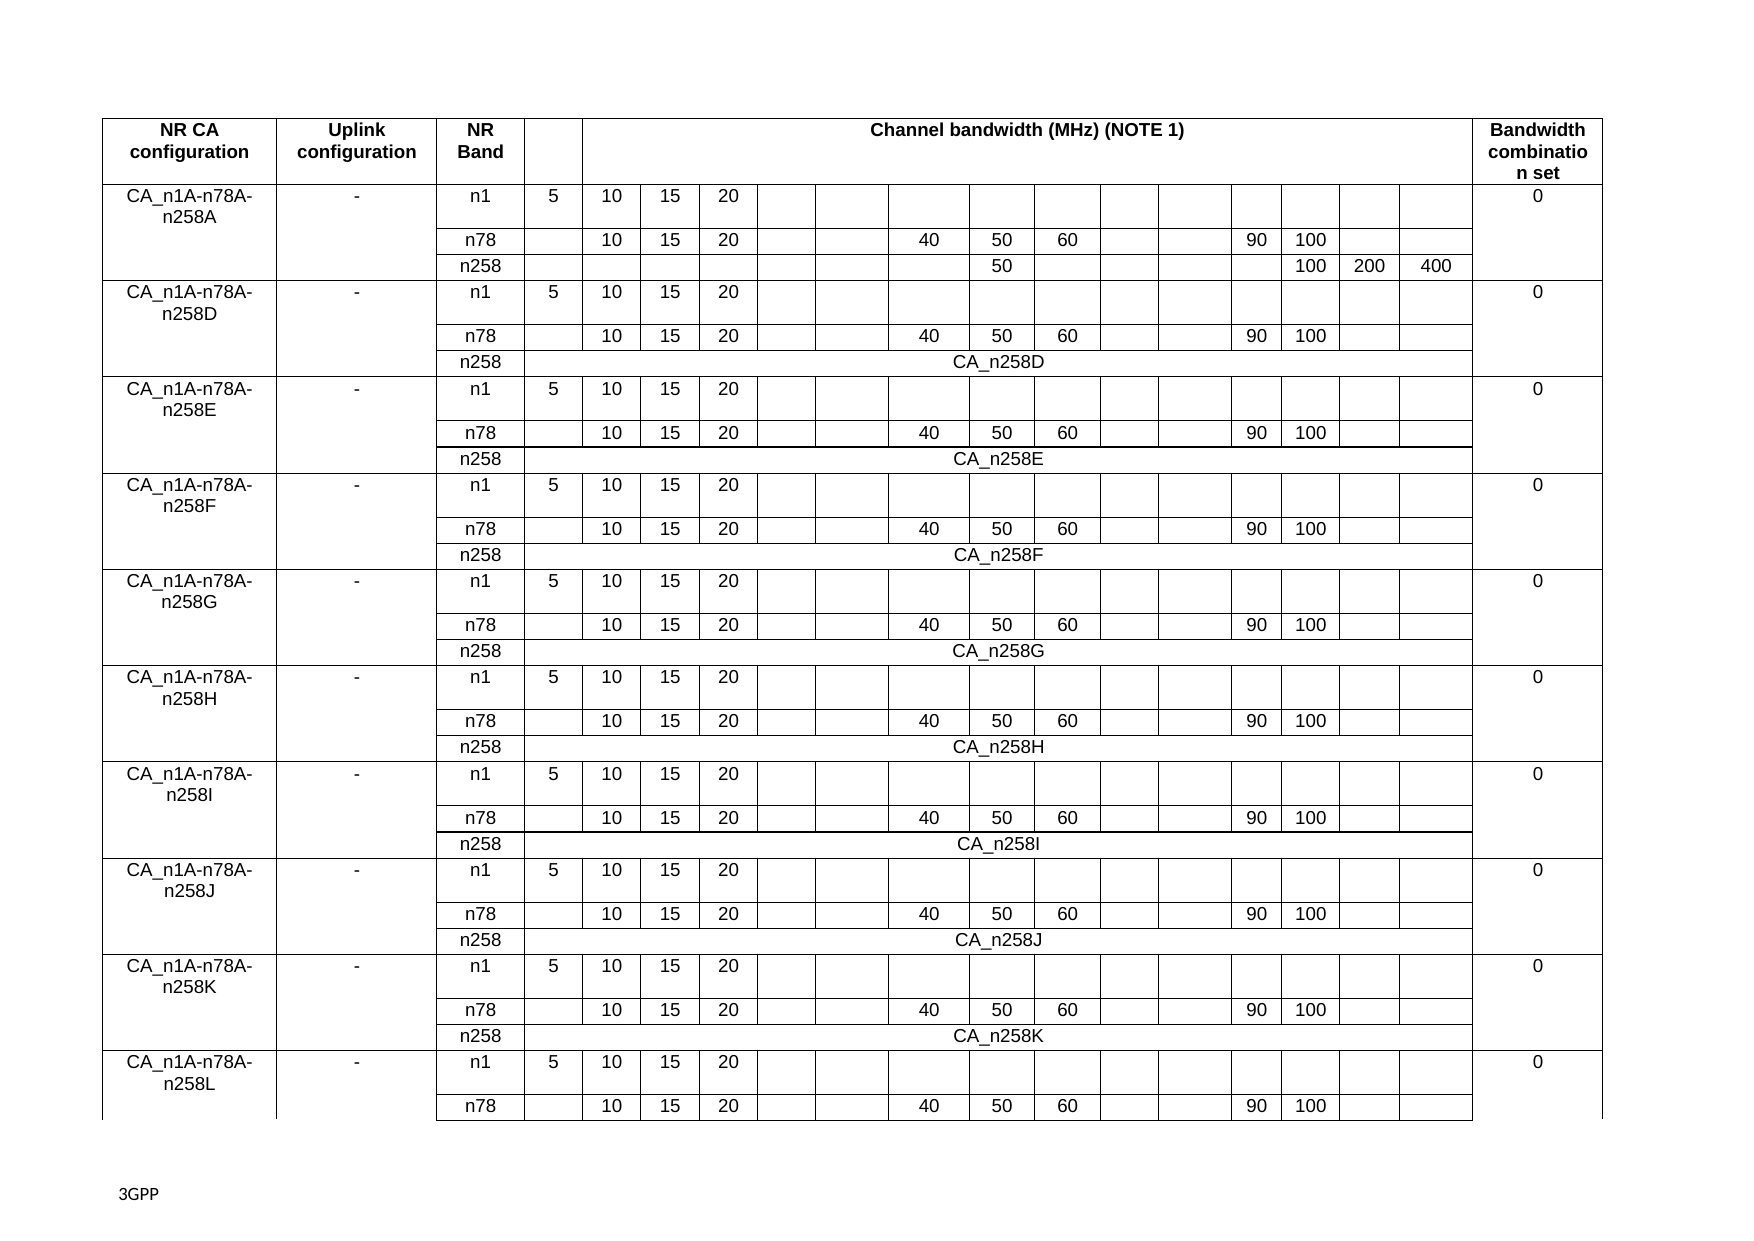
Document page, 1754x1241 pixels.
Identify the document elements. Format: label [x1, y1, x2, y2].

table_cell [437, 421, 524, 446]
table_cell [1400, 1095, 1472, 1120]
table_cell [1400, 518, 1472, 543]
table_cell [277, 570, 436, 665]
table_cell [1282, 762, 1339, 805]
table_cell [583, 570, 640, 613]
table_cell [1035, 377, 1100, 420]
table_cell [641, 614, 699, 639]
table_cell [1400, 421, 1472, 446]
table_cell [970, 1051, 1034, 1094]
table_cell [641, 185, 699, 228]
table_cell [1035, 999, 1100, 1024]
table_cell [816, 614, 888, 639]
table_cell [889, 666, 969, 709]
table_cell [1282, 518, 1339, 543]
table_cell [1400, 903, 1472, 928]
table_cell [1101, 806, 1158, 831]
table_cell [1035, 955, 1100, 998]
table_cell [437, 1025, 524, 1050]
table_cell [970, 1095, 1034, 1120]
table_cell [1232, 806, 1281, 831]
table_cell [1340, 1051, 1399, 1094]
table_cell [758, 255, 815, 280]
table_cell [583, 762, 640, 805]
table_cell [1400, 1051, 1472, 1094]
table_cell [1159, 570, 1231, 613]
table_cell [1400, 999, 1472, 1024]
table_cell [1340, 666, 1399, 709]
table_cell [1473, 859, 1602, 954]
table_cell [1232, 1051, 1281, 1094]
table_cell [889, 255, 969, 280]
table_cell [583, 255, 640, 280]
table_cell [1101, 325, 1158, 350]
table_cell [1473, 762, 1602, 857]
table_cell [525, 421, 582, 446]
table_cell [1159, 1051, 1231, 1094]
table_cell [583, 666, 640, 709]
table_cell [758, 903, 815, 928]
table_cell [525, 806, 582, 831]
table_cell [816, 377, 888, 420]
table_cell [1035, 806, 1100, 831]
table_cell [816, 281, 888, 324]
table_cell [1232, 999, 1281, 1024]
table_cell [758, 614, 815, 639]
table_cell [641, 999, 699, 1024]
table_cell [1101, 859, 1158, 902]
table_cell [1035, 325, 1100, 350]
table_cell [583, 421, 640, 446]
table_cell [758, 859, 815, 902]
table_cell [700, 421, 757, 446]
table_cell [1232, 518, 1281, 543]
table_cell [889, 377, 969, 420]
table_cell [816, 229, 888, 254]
table_header [437, 119, 524, 184]
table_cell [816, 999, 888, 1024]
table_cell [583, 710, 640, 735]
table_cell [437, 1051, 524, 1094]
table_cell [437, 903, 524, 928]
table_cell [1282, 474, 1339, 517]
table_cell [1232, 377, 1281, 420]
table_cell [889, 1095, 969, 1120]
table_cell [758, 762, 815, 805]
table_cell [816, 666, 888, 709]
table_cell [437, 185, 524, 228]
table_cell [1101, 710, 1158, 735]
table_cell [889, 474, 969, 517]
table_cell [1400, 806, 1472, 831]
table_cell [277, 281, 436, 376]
table_header [525, 119, 582, 184]
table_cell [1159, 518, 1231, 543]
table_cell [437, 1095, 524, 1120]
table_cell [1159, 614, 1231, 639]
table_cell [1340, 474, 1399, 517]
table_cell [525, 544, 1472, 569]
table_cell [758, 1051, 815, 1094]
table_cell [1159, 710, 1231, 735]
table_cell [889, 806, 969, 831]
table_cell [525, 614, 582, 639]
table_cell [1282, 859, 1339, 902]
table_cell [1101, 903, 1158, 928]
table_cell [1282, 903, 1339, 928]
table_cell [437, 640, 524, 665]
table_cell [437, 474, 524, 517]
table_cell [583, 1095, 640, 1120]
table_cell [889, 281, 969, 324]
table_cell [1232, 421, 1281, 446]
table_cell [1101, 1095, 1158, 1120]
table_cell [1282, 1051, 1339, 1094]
table_header [583, 119, 1472, 184]
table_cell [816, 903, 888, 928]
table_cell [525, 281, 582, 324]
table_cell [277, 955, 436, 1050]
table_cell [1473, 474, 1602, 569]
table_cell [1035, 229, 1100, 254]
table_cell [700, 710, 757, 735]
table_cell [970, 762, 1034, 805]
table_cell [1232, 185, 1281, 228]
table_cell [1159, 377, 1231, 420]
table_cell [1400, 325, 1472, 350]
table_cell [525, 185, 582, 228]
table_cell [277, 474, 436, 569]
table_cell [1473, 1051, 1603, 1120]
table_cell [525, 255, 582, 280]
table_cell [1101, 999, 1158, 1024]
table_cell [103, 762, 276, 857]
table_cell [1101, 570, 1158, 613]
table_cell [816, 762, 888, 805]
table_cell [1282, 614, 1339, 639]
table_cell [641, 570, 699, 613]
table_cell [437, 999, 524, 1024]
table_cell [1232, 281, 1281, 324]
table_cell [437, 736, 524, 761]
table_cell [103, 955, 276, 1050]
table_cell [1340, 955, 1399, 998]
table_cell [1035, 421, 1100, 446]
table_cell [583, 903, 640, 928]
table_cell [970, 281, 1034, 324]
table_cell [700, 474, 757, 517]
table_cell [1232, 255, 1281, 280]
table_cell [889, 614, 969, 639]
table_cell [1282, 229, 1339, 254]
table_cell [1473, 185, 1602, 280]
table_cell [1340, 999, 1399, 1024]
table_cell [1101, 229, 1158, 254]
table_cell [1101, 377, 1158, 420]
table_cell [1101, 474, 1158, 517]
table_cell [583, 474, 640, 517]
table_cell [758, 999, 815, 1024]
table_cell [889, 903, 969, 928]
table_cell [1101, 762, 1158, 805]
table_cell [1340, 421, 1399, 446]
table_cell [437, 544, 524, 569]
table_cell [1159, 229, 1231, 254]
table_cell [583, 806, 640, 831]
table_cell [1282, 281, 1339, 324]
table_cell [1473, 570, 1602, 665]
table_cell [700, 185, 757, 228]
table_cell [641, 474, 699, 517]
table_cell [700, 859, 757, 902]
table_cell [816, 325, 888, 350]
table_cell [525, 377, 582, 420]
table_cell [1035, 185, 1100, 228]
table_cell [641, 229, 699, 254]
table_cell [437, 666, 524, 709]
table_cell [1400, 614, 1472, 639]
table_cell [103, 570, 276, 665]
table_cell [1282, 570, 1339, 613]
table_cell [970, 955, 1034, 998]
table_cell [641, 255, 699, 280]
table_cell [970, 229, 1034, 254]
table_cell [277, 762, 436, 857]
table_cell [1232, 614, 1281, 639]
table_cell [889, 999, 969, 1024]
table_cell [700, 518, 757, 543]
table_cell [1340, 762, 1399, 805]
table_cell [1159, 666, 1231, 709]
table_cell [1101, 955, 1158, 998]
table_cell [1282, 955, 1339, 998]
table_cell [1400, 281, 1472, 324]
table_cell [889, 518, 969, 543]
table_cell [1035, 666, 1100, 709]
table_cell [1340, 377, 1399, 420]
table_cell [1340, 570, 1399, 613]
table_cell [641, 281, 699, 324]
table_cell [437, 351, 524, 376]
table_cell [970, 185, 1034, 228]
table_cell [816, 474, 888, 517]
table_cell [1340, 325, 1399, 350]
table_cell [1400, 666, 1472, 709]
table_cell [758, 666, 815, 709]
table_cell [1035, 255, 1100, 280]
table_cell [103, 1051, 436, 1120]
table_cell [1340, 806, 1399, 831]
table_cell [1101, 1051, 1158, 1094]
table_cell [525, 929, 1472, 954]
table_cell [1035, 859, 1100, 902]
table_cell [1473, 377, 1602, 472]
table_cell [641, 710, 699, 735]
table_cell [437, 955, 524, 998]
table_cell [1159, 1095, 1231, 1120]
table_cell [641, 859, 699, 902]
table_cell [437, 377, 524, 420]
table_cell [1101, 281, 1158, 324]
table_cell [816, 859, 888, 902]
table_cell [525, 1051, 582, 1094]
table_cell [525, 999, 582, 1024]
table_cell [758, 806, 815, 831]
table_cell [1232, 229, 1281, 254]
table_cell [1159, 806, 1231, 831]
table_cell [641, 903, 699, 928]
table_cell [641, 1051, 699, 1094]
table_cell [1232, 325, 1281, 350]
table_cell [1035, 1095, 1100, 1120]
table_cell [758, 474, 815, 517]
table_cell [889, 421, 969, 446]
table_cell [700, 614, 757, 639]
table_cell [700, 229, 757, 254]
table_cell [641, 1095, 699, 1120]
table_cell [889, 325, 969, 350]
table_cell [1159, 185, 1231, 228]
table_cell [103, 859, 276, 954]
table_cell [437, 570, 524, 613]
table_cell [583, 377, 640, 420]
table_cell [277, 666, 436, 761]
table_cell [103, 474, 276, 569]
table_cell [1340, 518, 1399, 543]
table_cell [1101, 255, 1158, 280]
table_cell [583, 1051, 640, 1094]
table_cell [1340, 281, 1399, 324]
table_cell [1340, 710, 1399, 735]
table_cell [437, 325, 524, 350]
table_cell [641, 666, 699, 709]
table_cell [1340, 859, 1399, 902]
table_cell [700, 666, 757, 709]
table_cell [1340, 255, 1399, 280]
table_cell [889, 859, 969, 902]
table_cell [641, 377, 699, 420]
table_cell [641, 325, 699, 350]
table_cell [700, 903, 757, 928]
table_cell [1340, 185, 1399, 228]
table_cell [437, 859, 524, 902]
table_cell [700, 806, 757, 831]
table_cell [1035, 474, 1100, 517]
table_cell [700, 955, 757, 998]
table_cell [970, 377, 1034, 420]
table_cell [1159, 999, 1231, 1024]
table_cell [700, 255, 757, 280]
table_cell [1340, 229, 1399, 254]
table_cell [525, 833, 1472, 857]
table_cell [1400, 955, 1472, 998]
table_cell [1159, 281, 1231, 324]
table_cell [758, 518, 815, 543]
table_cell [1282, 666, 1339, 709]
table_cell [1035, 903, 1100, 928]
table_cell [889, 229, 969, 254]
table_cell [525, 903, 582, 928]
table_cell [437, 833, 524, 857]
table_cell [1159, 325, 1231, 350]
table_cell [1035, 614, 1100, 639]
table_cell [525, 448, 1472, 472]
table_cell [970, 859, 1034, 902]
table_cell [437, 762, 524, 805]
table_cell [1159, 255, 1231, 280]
table_header [277, 119, 436, 184]
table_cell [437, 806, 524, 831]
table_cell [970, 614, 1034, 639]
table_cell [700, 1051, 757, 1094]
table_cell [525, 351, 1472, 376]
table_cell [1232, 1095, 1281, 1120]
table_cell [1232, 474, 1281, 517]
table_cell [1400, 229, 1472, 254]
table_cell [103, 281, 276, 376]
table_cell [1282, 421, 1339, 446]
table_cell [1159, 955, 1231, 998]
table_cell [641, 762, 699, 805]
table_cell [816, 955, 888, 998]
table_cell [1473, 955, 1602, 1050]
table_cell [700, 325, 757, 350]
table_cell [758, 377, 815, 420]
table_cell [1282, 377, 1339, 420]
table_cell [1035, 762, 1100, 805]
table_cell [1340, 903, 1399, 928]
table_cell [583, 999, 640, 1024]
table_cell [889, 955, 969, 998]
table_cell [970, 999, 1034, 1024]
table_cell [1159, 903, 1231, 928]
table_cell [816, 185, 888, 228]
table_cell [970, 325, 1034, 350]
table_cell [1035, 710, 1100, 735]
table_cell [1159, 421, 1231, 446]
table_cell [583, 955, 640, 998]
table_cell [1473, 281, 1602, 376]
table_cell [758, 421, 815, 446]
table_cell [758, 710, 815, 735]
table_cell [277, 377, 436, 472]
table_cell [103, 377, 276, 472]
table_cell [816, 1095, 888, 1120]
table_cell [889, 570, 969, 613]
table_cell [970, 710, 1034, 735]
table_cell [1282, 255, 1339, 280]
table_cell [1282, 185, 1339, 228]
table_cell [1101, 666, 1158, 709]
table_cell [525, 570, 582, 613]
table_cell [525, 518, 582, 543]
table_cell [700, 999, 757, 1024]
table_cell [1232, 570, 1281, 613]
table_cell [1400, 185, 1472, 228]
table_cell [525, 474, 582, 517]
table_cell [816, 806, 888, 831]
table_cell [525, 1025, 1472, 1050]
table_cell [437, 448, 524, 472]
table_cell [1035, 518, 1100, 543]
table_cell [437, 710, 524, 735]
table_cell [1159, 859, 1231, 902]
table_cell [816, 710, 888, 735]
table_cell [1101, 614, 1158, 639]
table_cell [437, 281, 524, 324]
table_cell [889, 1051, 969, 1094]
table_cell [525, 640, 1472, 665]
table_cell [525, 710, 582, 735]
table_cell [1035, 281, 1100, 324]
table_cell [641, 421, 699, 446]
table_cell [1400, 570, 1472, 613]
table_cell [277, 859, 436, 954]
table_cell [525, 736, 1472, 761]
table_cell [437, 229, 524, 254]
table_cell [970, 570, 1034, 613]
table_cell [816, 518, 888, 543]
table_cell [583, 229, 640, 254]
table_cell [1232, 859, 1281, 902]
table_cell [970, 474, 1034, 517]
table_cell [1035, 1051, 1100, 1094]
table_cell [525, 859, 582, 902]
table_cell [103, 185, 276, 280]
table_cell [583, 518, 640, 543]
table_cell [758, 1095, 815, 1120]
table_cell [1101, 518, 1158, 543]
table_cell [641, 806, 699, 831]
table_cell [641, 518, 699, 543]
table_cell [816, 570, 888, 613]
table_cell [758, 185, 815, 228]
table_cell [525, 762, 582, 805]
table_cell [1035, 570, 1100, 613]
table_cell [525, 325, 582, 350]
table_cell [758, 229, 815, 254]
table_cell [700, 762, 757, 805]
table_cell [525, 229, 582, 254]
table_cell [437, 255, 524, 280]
table_header [103, 119, 276, 184]
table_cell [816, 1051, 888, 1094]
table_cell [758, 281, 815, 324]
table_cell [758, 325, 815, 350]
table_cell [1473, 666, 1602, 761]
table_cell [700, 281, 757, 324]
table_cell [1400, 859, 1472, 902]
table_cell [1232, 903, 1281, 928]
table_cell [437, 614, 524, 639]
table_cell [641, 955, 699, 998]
table_header [1473, 119, 1602, 184]
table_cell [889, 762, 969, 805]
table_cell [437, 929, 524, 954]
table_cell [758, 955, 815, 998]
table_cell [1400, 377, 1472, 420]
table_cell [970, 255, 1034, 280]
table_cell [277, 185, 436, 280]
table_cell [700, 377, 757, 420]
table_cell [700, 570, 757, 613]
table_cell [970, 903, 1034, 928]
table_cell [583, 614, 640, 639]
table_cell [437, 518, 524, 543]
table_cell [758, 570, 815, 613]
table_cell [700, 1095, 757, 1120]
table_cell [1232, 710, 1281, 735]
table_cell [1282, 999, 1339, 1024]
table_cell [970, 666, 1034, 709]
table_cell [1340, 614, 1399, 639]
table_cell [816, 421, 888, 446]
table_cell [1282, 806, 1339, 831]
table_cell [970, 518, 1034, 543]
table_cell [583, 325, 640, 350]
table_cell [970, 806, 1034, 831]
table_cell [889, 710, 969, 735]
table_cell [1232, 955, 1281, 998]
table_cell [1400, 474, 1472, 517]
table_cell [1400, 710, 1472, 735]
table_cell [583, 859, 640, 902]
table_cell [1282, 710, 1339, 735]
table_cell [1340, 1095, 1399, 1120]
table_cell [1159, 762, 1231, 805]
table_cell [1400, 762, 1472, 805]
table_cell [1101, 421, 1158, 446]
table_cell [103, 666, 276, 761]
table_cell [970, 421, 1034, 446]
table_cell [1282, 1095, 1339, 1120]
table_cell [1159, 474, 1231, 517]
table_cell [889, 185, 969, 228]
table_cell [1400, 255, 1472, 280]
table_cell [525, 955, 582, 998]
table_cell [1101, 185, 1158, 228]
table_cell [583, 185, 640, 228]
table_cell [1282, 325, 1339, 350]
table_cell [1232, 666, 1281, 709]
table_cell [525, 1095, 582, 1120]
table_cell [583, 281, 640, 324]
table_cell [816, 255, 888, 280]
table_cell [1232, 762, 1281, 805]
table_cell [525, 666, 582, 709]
